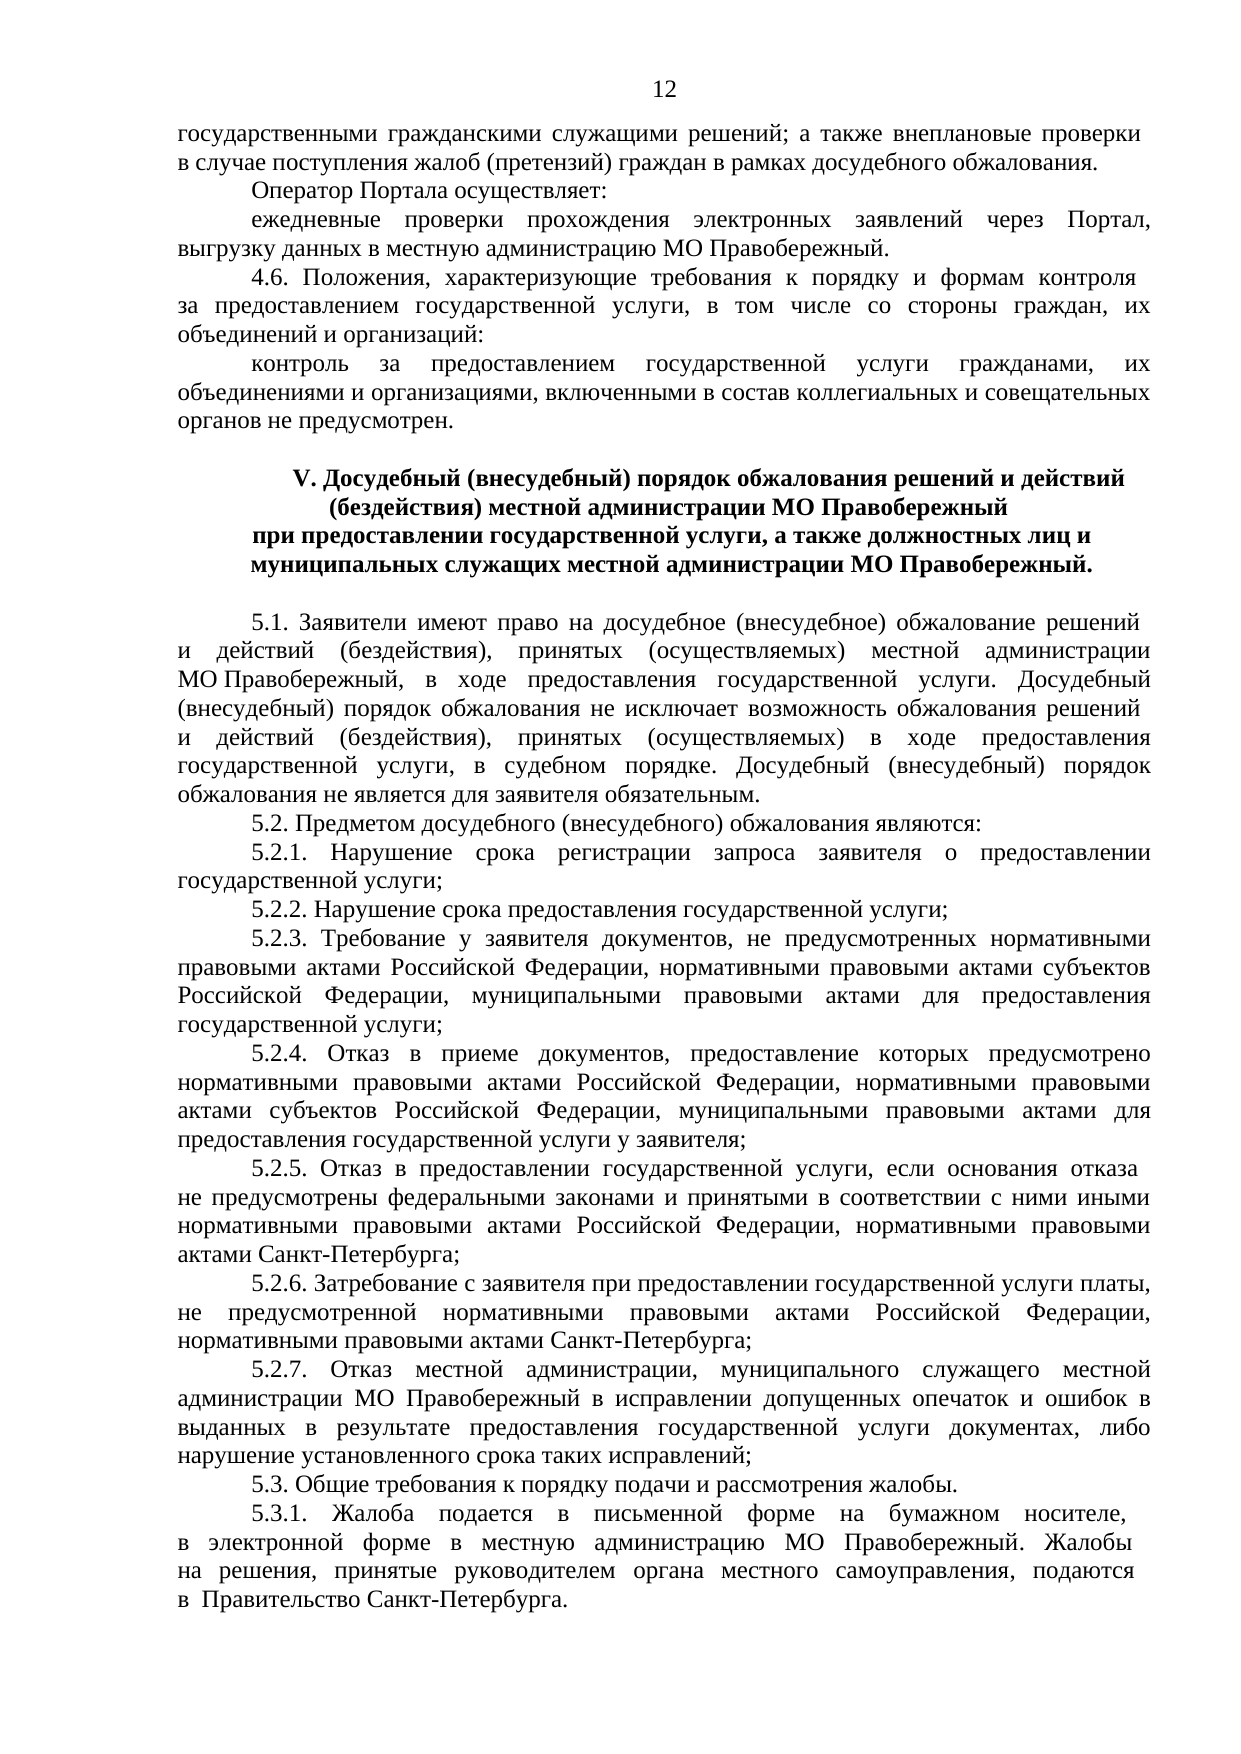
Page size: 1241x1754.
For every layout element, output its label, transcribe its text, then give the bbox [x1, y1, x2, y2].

text контроль за предоставлением государственной услуги гражданами, их объединениями и организациями, включенными в состав коллегиальных и совещательных органов не предусмотрен. [177, 348, 1152, 434]
text 5.1. Заявители имеют право на досудебное (внесудебное) обжалование решений и действий (бездействия), принятых (осуществляемых) местной администрации МО Правобережный, в ходе предоставления государственной услуги. Досудебный (внесудебный) порядок обжалования не исключает возможность обжалования решений и действий (бездействия), принятых (осуществляемых) в ходе предоставления государственной услуги, в судебном порядке. Досудебный (внесудебный) порядок обжалования не является для заявителя обязательным. [177, 607, 1152, 808]
text 5.3. Общие требования к порядку подачи и рассмотрения жалобы. [177, 1469, 1152, 1498]
text 5.2.6. Затребование с заявителя при предоставлении государственной услуги платы, не предусмотренной нормативными правовыми актами Российской Федерации, нормативными правовыми актами Санкт-Петербурга; [177, 1268, 1152, 1354]
text 5.2.4. Отказ в приеме документов, предоставление которых предусмотрено нормативными правовыми актами Российской Федерации, нормативными правовыми актами субъектов Российской Федерации, муниципальными правовыми актами для предоставления государственной услуги у заявителя; [177, 1038, 1152, 1153]
text 5.2.5. Отказ в предоставлении государственной услуги, если основания отказа не предусмотрены федеральными законами и принятыми в соответствии с ними иными нормативными правовыми актами Российской Федерации, нормативными правовыми актами Санкт-Петербурга; [177, 1153, 1152, 1268]
text 5.2. Предметом досудебного (внесудебного) обжалования являются: [177, 808, 1152, 837]
text ежедневные проверки прохождения электронных заявлений через Портал, выгрузку данных в местную администрацию МО Правобережный. [177, 204, 1152, 262]
text Оператор Портала осуществляет: [177, 176, 1152, 204]
text 5.3.1. Жалоба подается в письменной форме на бумажном носителе, в электронной форме в местную администрацию МО Правобережный. Жалобы на решения, принятые руководителем органа местного самоуправления, подаются в Правительство Санкт-Петербурга. [177, 1498, 1152, 1613]
text 4.6. Положения, характеризующие требования к порядку и формам контроля за предоставлением государственной услуги, в том числе со стороны граждан, их объединений и организаций: [177, 262, 1152, 348]
text V. Досудебный (внесудебный) порядок обжалования решений и действий (бездействия) местной администрации МО Правобережный при предоставлении государственной услуги, а также должностных лиц и муниципальных служащих местной администрации МО Правобережный. [177, 463, 1166, 578]
text 5.2.1. Нарушение срока регистрации запроса заявителя о предоставлении государственной услуги; [177, 837, 1152, 894]
text 5.2.2. Нарушение срока предоставления государственной услуги; [177, 894, 1152, 923]
text 5.2.3. Требование у заявителя документов, не предусмотренных нормативными правовыми актами Российской Федерации, нормативными правовыми актами субъектов Российской Федерации, муниципальными правовыми актами для предоставления государственной услуги; [177, 923, 1152, 1038]
text 5.2.7. Отказ местной администрации, муниципального служащего местной администрации МО Правобережный в исправлении допущенных опечаток и ошибок в выданных в результате предоставления государственной услуги документах, либо нарушение установленного срока таких исправлений; [177, 1354, 1152, 1469]
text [177, 118, 1152, 176]
